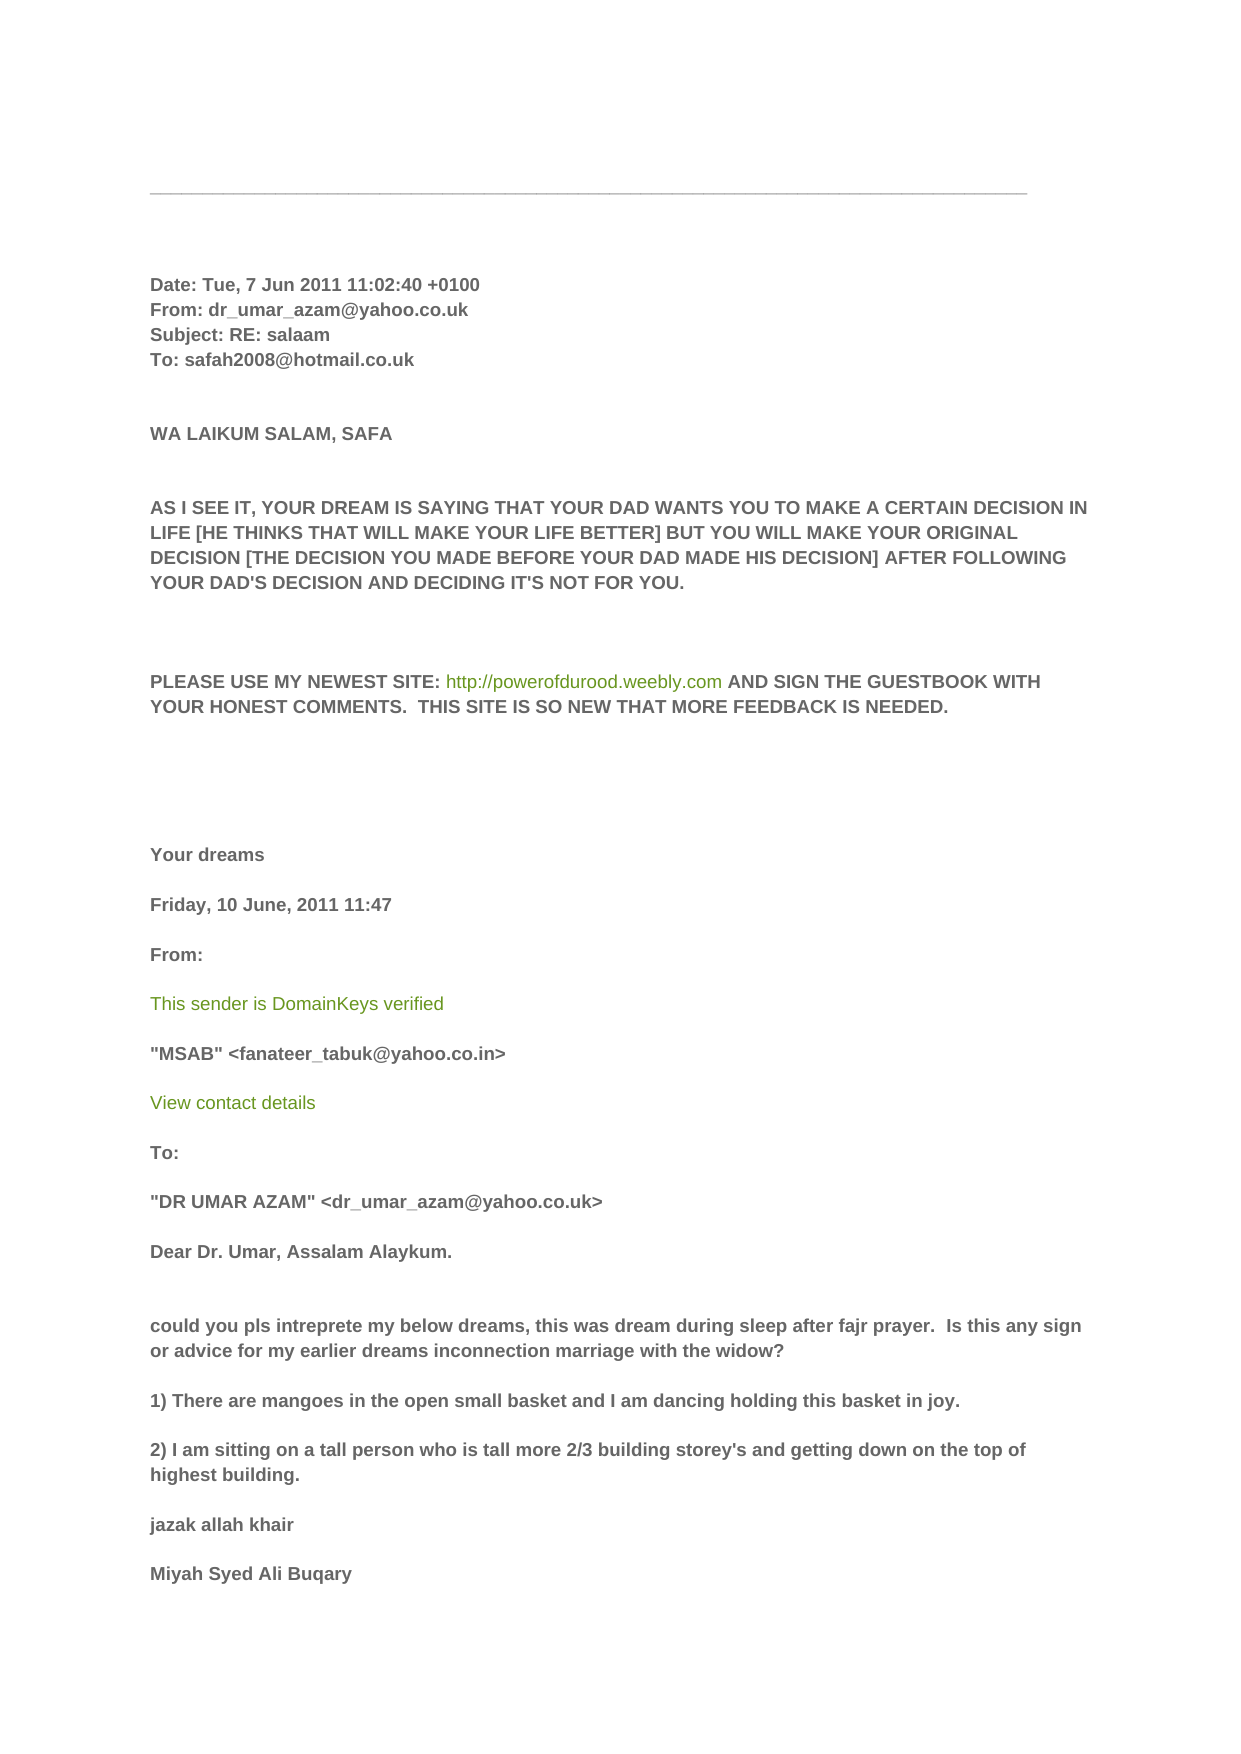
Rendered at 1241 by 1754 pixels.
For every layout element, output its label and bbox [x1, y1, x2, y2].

text [150, 150, 1090, 1585]
